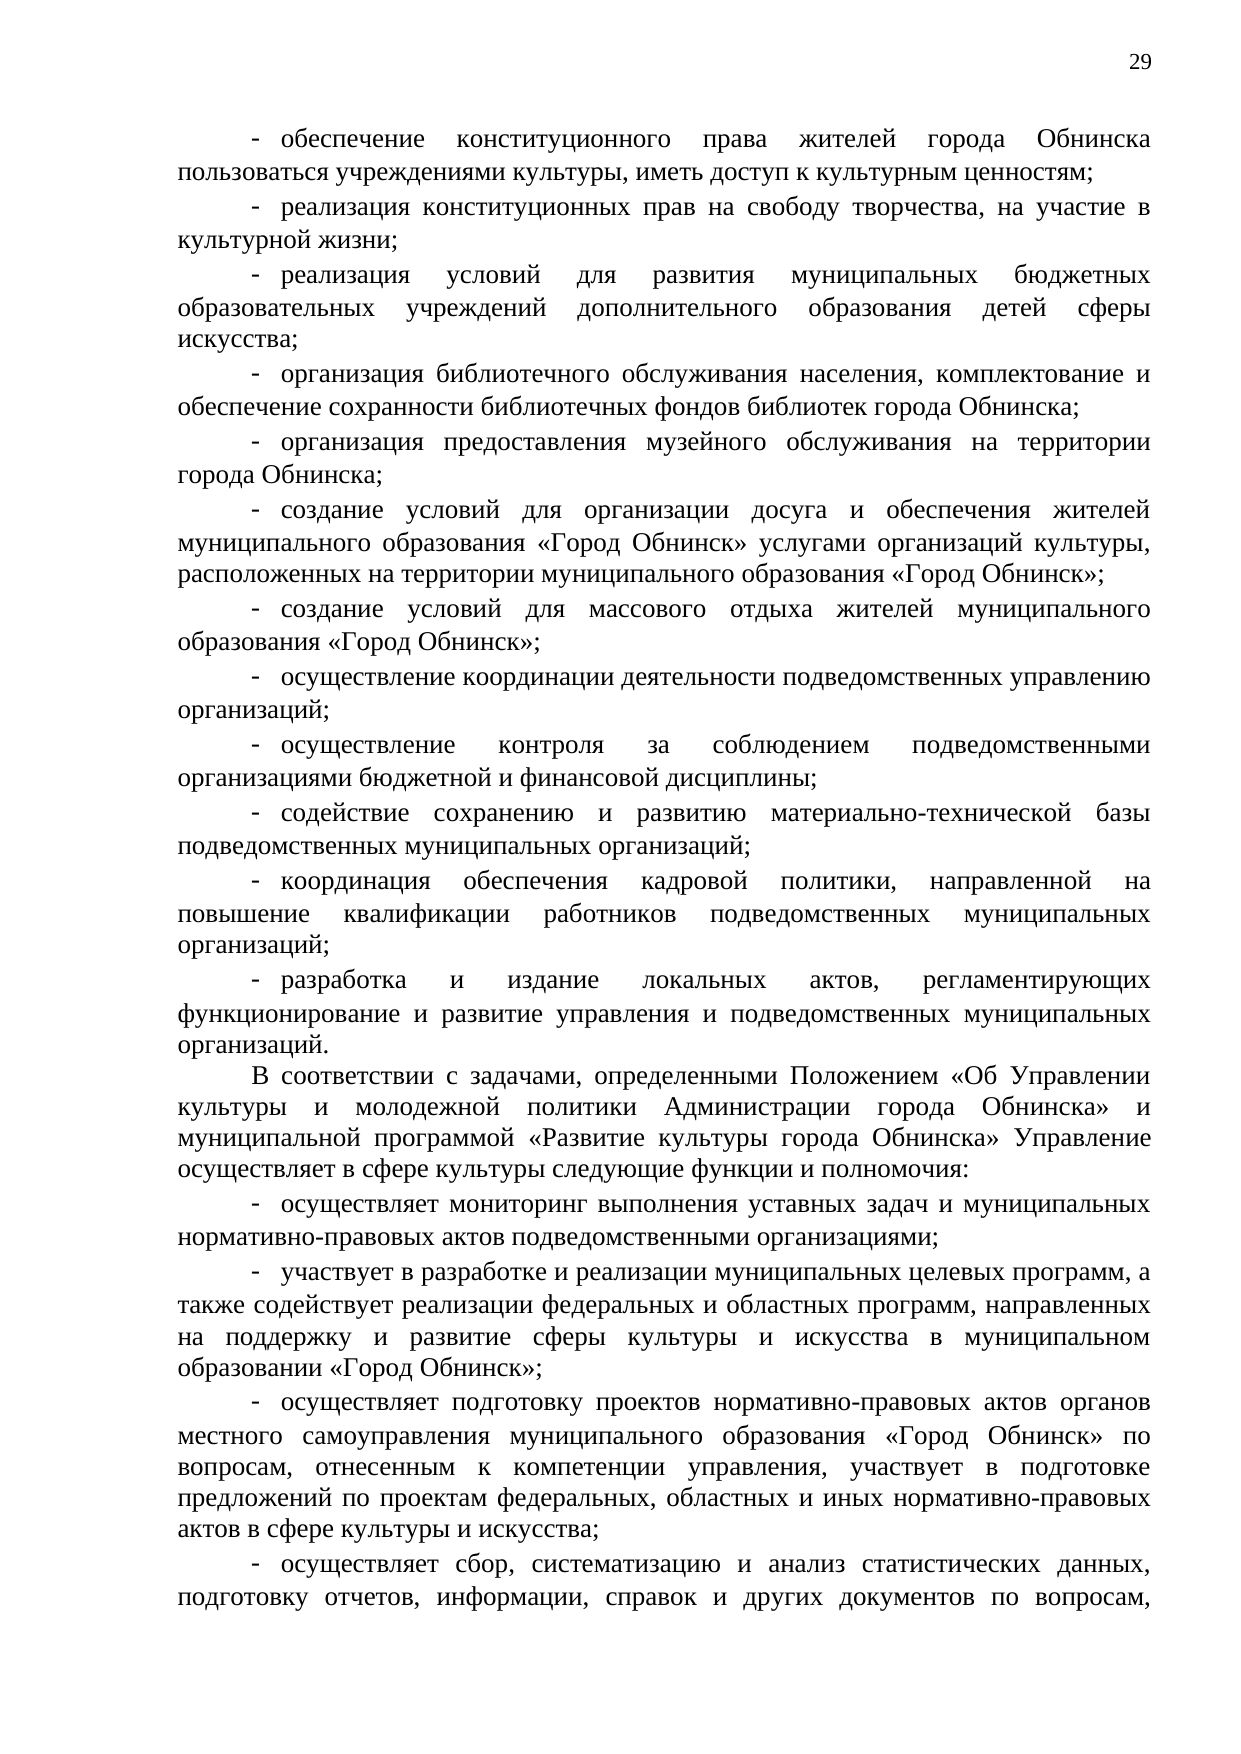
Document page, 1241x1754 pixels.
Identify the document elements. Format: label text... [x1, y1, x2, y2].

list реализация условий для развития муниципальных бюджетных образовательных учреждений дополнительного образования детей сферы искусства; [177, 254, 1152, 353]
list осуществление координации деятельности подведомственных управлению организаций; [177, 657, 1152, 724]
list обеспечение конституционного права жителей города Обнинска пользоваться учреждениями культуры, иметь доступ к культурным ценностям; [177, 118, 1152, 186]
list осуществляет мониторинг выполнения уставных задач и муниципальных нормативно-правовых актов подведомственными организациями; [177, 1183, 1152, 1252]
list осуществляет подготовку проектов нормативно-правовых актов органов местного самоуправления муниципального образования «Город Обнинск» по вопросам, отнесенным к компетенции управления, участвует в подготовке предложений по проектам федеральных, областных и иных нормативно-правовых актов в сфере культуры и искусства; [177, 1382, 1152, 1543]
list реализация конституционных прав на свободу творчества, на участие в культурной жизни; [177, 186, 1152, 254]
list участвует в разработке и реализации муниципальных целевых программ, а также содействует реализации федеральных и областных программ, направленных на поддержку и развитие сферы культуры и искусства в муниципальном образовании «Город Обнинск»; [177, 1252, 1152, 1382]
list содействие сохранению и развитию материально-технической базы подведомственных муниципальных организаций; [177, 793, 1152, 861]
list координация обеспечения кадровой политики, направленной на повышение квалификации работников подведомственных муниципальных организаций; [177, 861, 1152, 960]
list создание условий для организации досуга и обеспечения жителей муниципального образования «Город Обнинск» услугами организаций культуры, расположенных на территории муниципального образования «Город Обнинск»; [177, 489, 1152, 588]
list создание условий для массового отдыха жителей муниципального образования «Город Обнинск»; [177, 588, 1152, 657]
list осуществление контроля за соблюдением подведомственными организациями бюджетной и финансовой дисциплины; [177, 724, 1152, 793]
list разработка и издание локальных актов, регламентирующих функционирование и развитие управления и подведомственных муниципальных организаций. [177, 960, 1152, 1059]
list организация предоставления музейного обслуживания на территории города Обнинска; [177, 421, 1152, 489]
text В соответствии с задачами, определенными Положением «Об Управлении культуры и молодежной политики Администрации города Обнинска» и муниципальной программой «Развитие культуры города Обнинска» Управление осуществляет в сфере культуры следующие функции и полномочия: [177, 1059, 1152, 1183]
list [177, 1543, 1152, 1611]
list организация библиотечного обслуживания населения, комплектование и обеспечение сохранности библиотечных фондов библиотек города Обнинска; [177, 353, 1152, 421]
